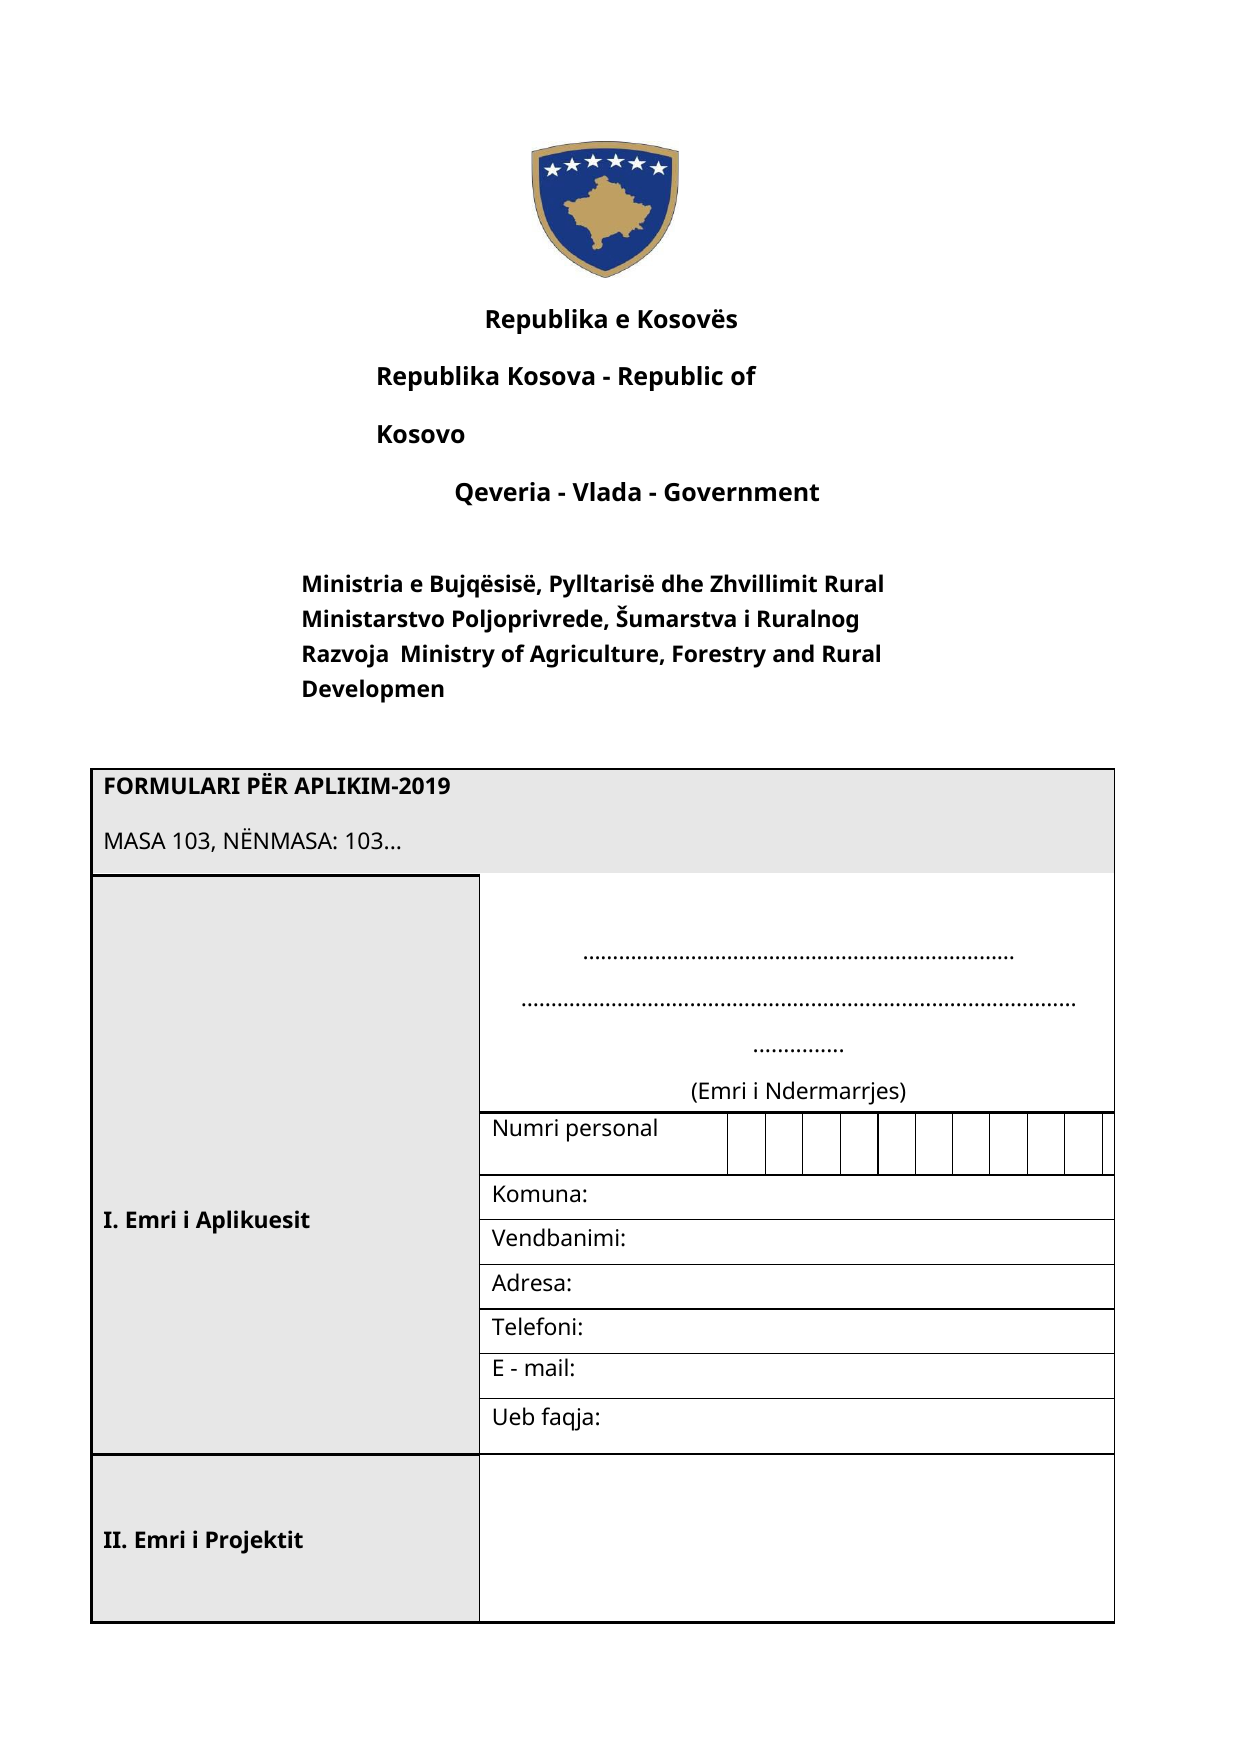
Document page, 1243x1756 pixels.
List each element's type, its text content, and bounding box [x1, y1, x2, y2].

table_cell [879, 1114, 915, 1174]
table_cell [1103, 1114, 1114, 1174]
table_cell Е - mail: [480, 1354, 1114, 1397]
table_cell [1065, 1114, 1102, 1174]
table_cell Ueb faqja: [480, 1399, 1114, 1453]
table_cell [480, 1455, 1114, 1621]
table_cell [766, 1114, 802, 1174]
table_cell Vendbanimi: [480, 1220, 1114, 1264]
table_cell Komuna: [480, 1176, 1114, 1219]
table_cell Telefoni: [480, 1310, 1114, 1353]
table_cell [916, 1114, 952, 1174]
table_cell [990, 1114, 1027, 1174]
text Ministria e Bujqësisë, Pylltarisë dhe Zhvillimit Rural Ministarstvo Poljoprivrede, Šumarstva i Ruralnog Razvoja Ministry of Agriculture, Forestry and Rural Developmen [301, 568, 912, 704]
table_cell [953, 1114, 989, 1174]
table_cell [841, 1114, 877, 1174]
table_cell [1028, 1114, 1064, 1174]
table_header FORMULARI PËR APLIKIM-2019 MASA 103, NËNMASA: 103... [93, 770, 1114, 873]
picture [531, 141, 679, 278]
table_cell І. Emri i Aplikuesit [93, 877, 479, 1453]
table_cell [803, 1114, 840, 1174]
table_cell ІІ. Emri i Projektit [93, 1456, 479, 1621]
text Qeveria - Vlada - Government [379, 474, 1126, 508]
text Republika e Kosovës Republika Kosova - Republic of Kosovo [376, 301, 836, 450]
table_cell ……………………………………………………………… ……………............................................................................. ............... (Emri i Ndermarrjes) [480, 874, 1114, 1111]
table_cell Numri personal [480, 1114, 727, 1174]
table_cell Adresa: [480, 1265, 1114, 1308]
table_cell [728, 1114, 765, 1174]
